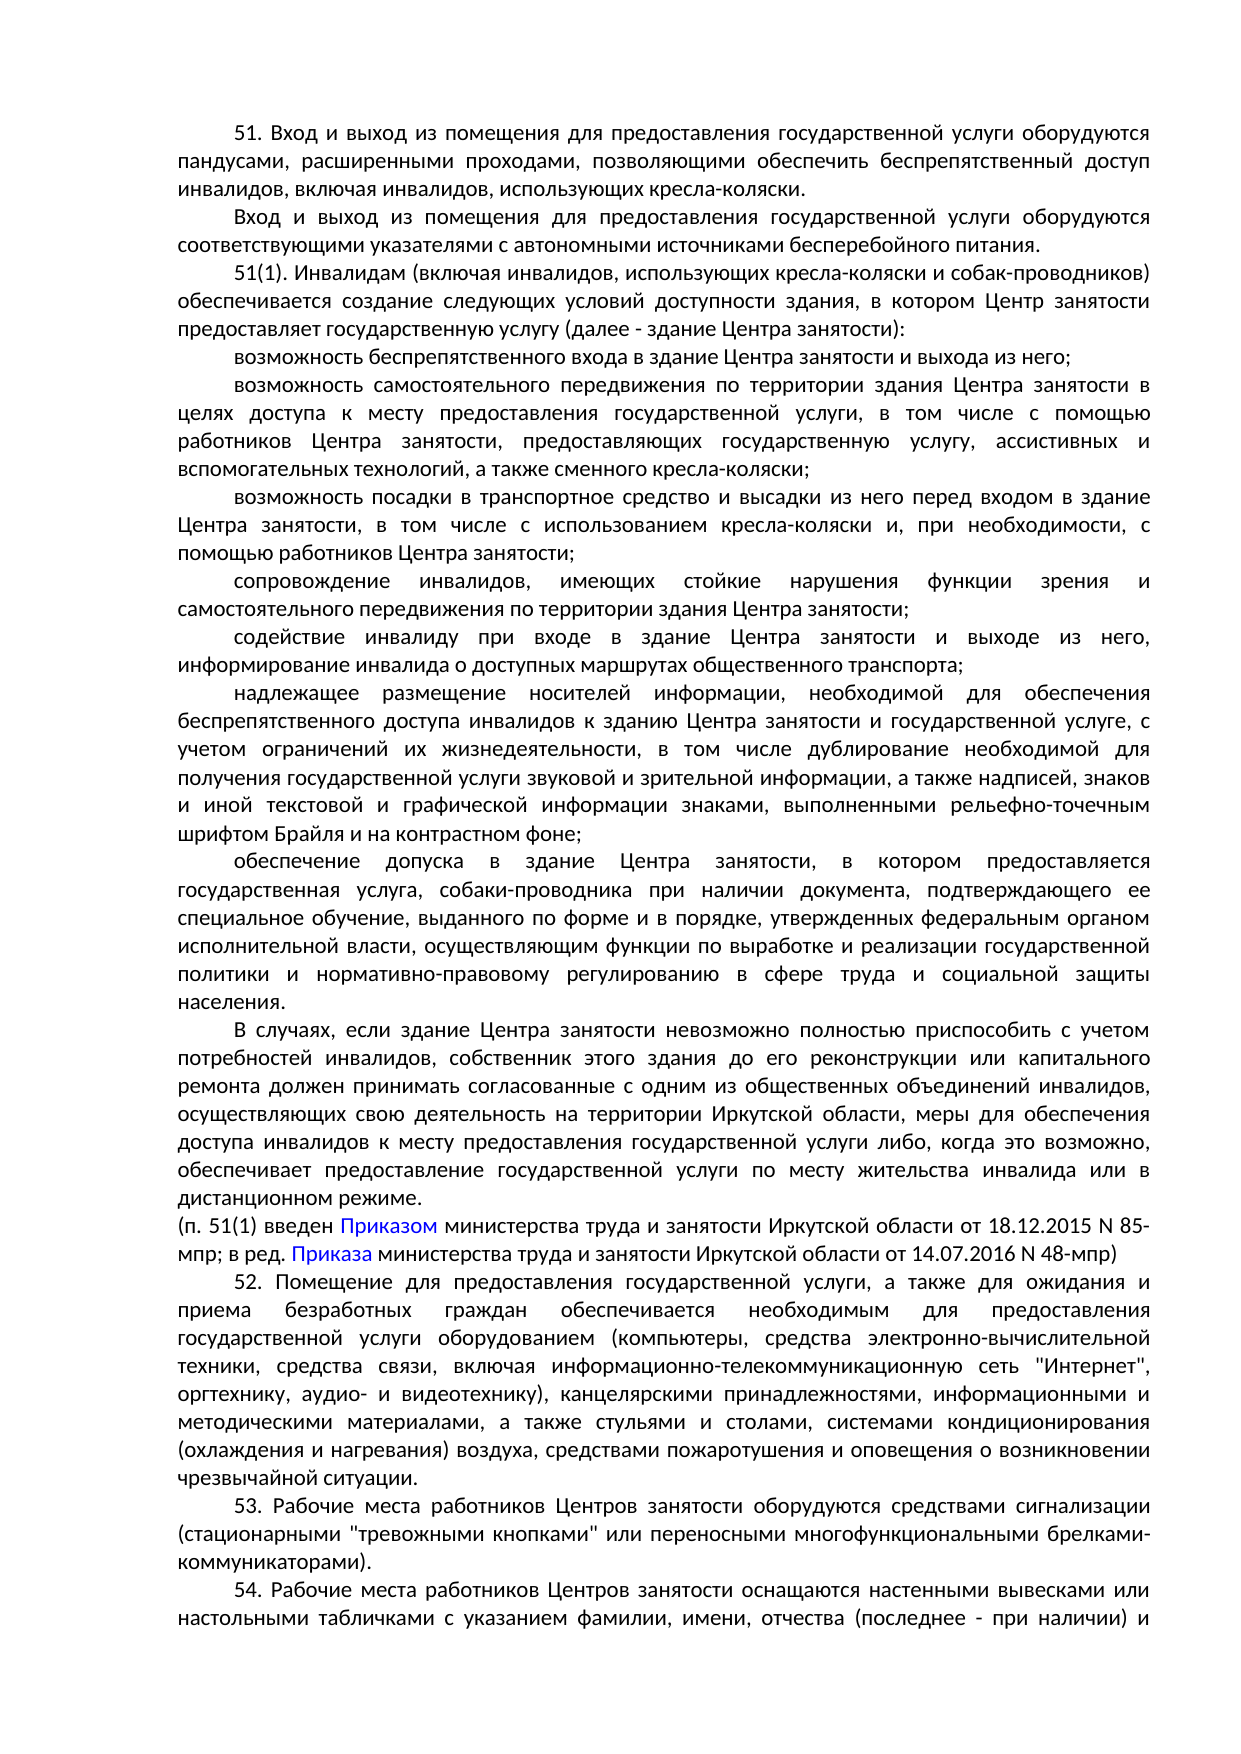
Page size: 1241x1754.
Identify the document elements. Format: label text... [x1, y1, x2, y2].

text надлежащее размещение носителей информации, необходимой для обеспечения беспрепятственного доступа инвалидов к зданию Центра занятости и государственной услуге, с учетом ограничений их жизнедеятельности, в том числе дублирование необходимой для получения государственной услуги звуковой и зрительной информации, а также надписей, знаков и иной текстовой и графической информации знаками, выполненными рельефно-точечным шрифтом Брайля и на контрастном фоне; [177, 678, 1152, 847]
text 52. Помещение для предоставления государственной услуги, а также для ожидания и приема безработных граждан обеспечивается необходимым для предоставления государственной услуги оборудованием (компьютеры, средства электронно-вычислительной техники, средства связи, включая информационно-телекоммуникационную сеть "Интернет", оргтехнику, аудио- и видеотехнику), канцелярскими принадлежностями, информационными и методическими материалами, а также стульями и столами, системами кондиционирования (охлаждения и нагревания) воздуха, средствами пожаротушения и оповещения о возникновении чрезвычайной ситуации. [177, 1267, 1152, 1491]
text возможность самостоятельного передвижения по территории здания Центра занятости в целях доступа к месту предоставления государственной услуги, в том числе с помощью работников Центра занятости, предоставляющих государственную услугу, ассистивных и вспомогательных технологий, а также сменного кресла-коляски; [177, 370, 1152, 482]
text 51. Вход и выход из помещения для предоставления государственной услуги оборудуются пандусами, расширенными проходами, позволяющими обеспечить беспрепятственный доступ инвалидов, включая инвалидов, использующих кресла-коляски. [177, 118, 1152, 202]
text возможность беспрепятственного входа в здание Центра занятости и выхода из него; [177, 342, 1152, 370]
text сопровождение инвалидов, имеющих стойкие нарушения функции зрения и самостоятельного передвижения по территории здания Центра занятости; [177, 566, 1152, 622]
text (п. 51(1) введен Приказом министерства труда и занятости Иркутской области от 18.12.2015 N 85-мпр; в ред. Приказа министерства труда и занятости Иркутской области от 14.07.2016 N 48-мпр) [177, 1211, 1152, 1267]
text содействие инвалиду при входе в здание Центра занятости и выходе из него, информирование инвалида о доступных маршрутах общественного транспорта; [177, 622, 1152, 678]
text возможность посадки в транспортное средство и высадки из него перед входом в здание Центра занятости, в том числе с использованием кресла-коляски и, при необходимости, с помощью работников Центра занятости; [177, 482, 1152, 566]
text Вход и выход из помещения для предоставления государственной услуги оборудуются соответствующими указателями с автономными источниками бесперебойного питания. [177, 202, 1152, 258]
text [177, 1575, 1152, 1631]
text 51(1). Инвалидам (включая инвалидов, использующих кресла-коляски и собак-проводников) обеспечивается создание следующих условий доступности здания, в котором Центр занятости предоставляет государственную услугу (далее - здание Центра занятости): [177, 258, 1152, 342]
text 53. Рабочие места работников Центров занятости оборудуются средствами сигнализации (стационарными "тревожными кнопками" или переносными многофункциональными брелками-коммуникаторами). [177, 1491, 1152, 1575]
text обеспечение допуска в здание Центра занятости, в котором предоставляется государственная услуга, собаки-проводника при наличии документа, подтверждающего ее специальное обучение, выданного по форме и в порядке, утвержденных федеральным органом исполнительной власти, осуществляющим функции по выработке и реализации государственной политики и нормативно-правовому регулированию в сфере труда и социальной защиты населения. [177, 847, 1152, 1015]
text В случаях, если здание Центра занятости невозможно полностью приспособить с учетом потребностей инвалидов, собственник этого здания до его реконструкции или капитального ремонта должен принимать согласованные с одним из общественных объединений инвалидов, осуществляющих свою деятельность на территории Иркутской области, меры для обеспечения доступа инвалидов к месту предоставления государственной услуги либо, когда это возможно, обеспечивает предоставление государственной услуги по месту жительства инвалида или в дистанционном режиме. [177, 1015, 1152, 1211]
